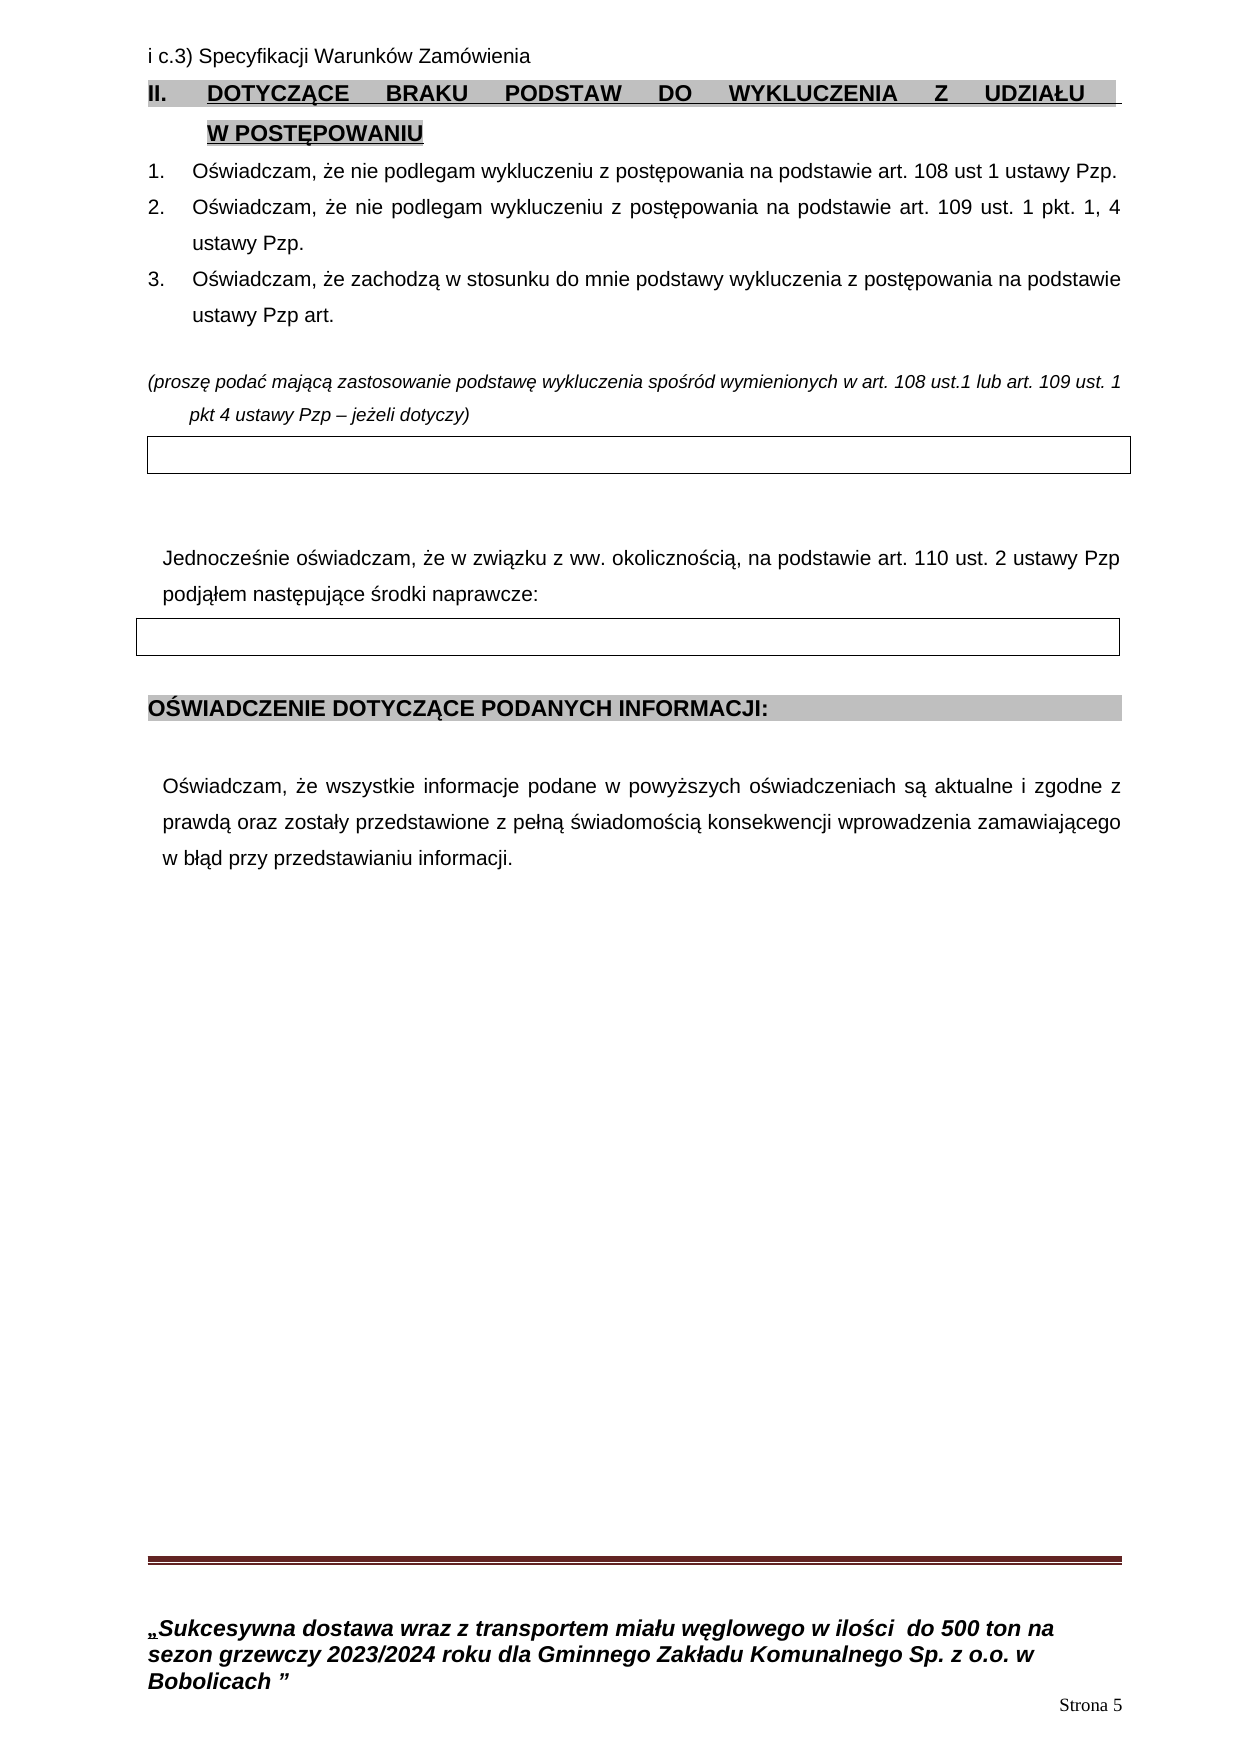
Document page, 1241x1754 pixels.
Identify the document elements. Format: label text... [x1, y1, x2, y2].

table_header [148, 437, 1130, 473]
list DOTYCZĄCE BRAKU PODSTAW DO WYKLUCZENIA Z UDZIAŁU W POSTĘPOWANIU [148, 104, 1122, 146]
text (proszę podać mającą zastosowanie podstawę wykluczenia spośród wymienionych w art. 108 ust.1 lub art. 109 ust. 1 pkt 4 ustawy Pzp – jeżeli dotyczy) [148, 371, 1122, 425]
text Jednocześnie oświadczam, że w związku z ww. okolicznością, na podstawie art. 110 ust. 2 ustawy Pzp podjąłem następujące środki naprawcze: [162, 546, 1122, 606]
table_header [137, 619, 1119, 654]
list Oświadczam, że zachodzą w stosunku do mnie podstawy wykluczenia z postępowania na podstawie ustawy Pzp art. [148, 267, 1122, 327]
text OŚWIADCZENIE DOTYCZĄCE PODANYCH INFORMACJI: [148, 695, 1122, 721]
text Oświadczam, że wszystkie informacje podane w powyższych oświadczeniach są aktualne i zgodne z prawdą oraz zostały przedstawione z pełną świadomością konsekwencji wprowadzenia zamawiającego w błąd przy przedstawianiu informacji. [162, 774, 1122, 870]
list Oświadczam, że nie podlegam wykluczeniu z postępowania na podstawie art. 109 ust. 1 pkt. 1, 4 ustawy Pzp. [148, 195, 1122, 255]
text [148, 44, 1122, 68]
list Oświadczam, że nie podlegam wykluczeniu z postępowania na podstawie art. 108 ust 1 ustawy Pzp. [148, 159, 1122, 183]
